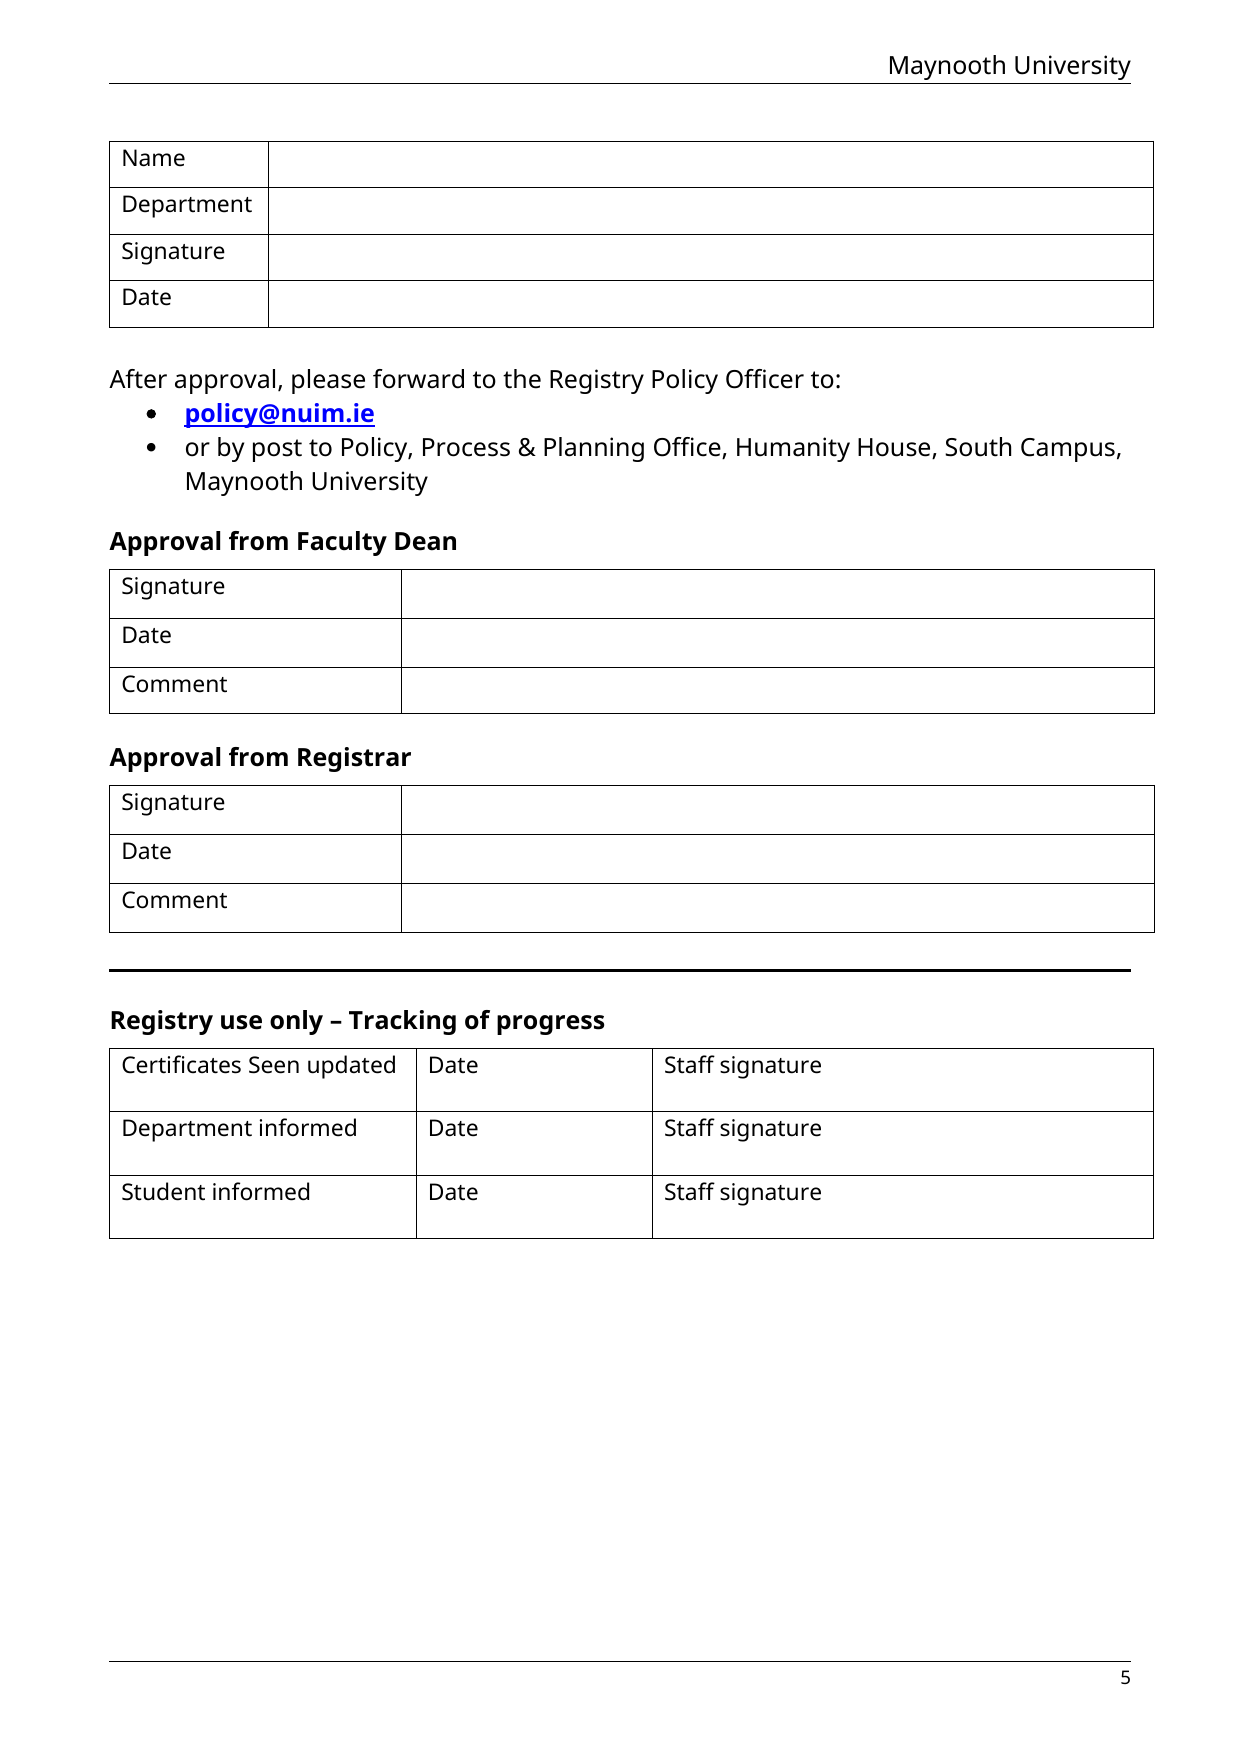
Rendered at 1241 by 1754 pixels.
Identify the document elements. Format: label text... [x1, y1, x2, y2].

table_cell Date [110, 835, 401, 883]
table_header [269, 142, 1153, 187]
table_header [402, 570, 1154, 618]
table_header [402, 786, 1154, 834]
table_cell Date [417, 1112, 652, 1175]
table_header Signature [110, 570, 401, 618]
table_cell [402, 884, 1154, 932]
table_header Signature [110, 786, 401, 834]
table_cell [402, 668, 1154, 713]
list policy@nuim.ie [147, 396, 1131, 430]
subtitle Approval from Registrar [109, 739, 1131, 773]
table_cell Staff signature [653, 1112, 1153, 1175]
table_header Date [417, 1049, 652, 1111]
table_cell [402, 835, 1154, 883]
subtitle Approval from Faculty Dean [109, 523, 1131, 557]
table_cell Signature [110, 235, 268, 280]
table_cell Date [110, 281, 268, 327]
table_cell [269, 235, 1153, 280]
list or by post to Policy, Process & Planning Office, Humanity House, South Campus, Maynooth University [147, 430, 1131, 498]
table_cell Date [417, 1176, 652, 1238]
table_header Name [110, 142, 268, 187]
table_cell Department informed [110, 1112, 416, 1175]
table_cell Comment [110, 668, 401, 713]
table_header Staff signature [653, 1049, 1153, 1111]
table_cell [269, 188, 1153, 234]
subtitle Registry use only – Tracking of progress [109, 1002, 1131, 1036]
table_cell Department [110, 188, 268, 234]
table_cell [402, 619, 1154, 667]
table_header Certificates Seen updated [110, 1049, 416, 1111]
subtitle After approval, please forward to the Registry Policy Officer to: [109, 362, 1131, 396]
table_cell Comment [110, 884, 401, 932]
table_cell Staff signature [653, 1176, 1153, 1238]
table_cell [269, 281, 1153, 327]
table_cell Date [110, 619, 401, 667]
table_cell Student informed [110, 1176, 416, 1238]
